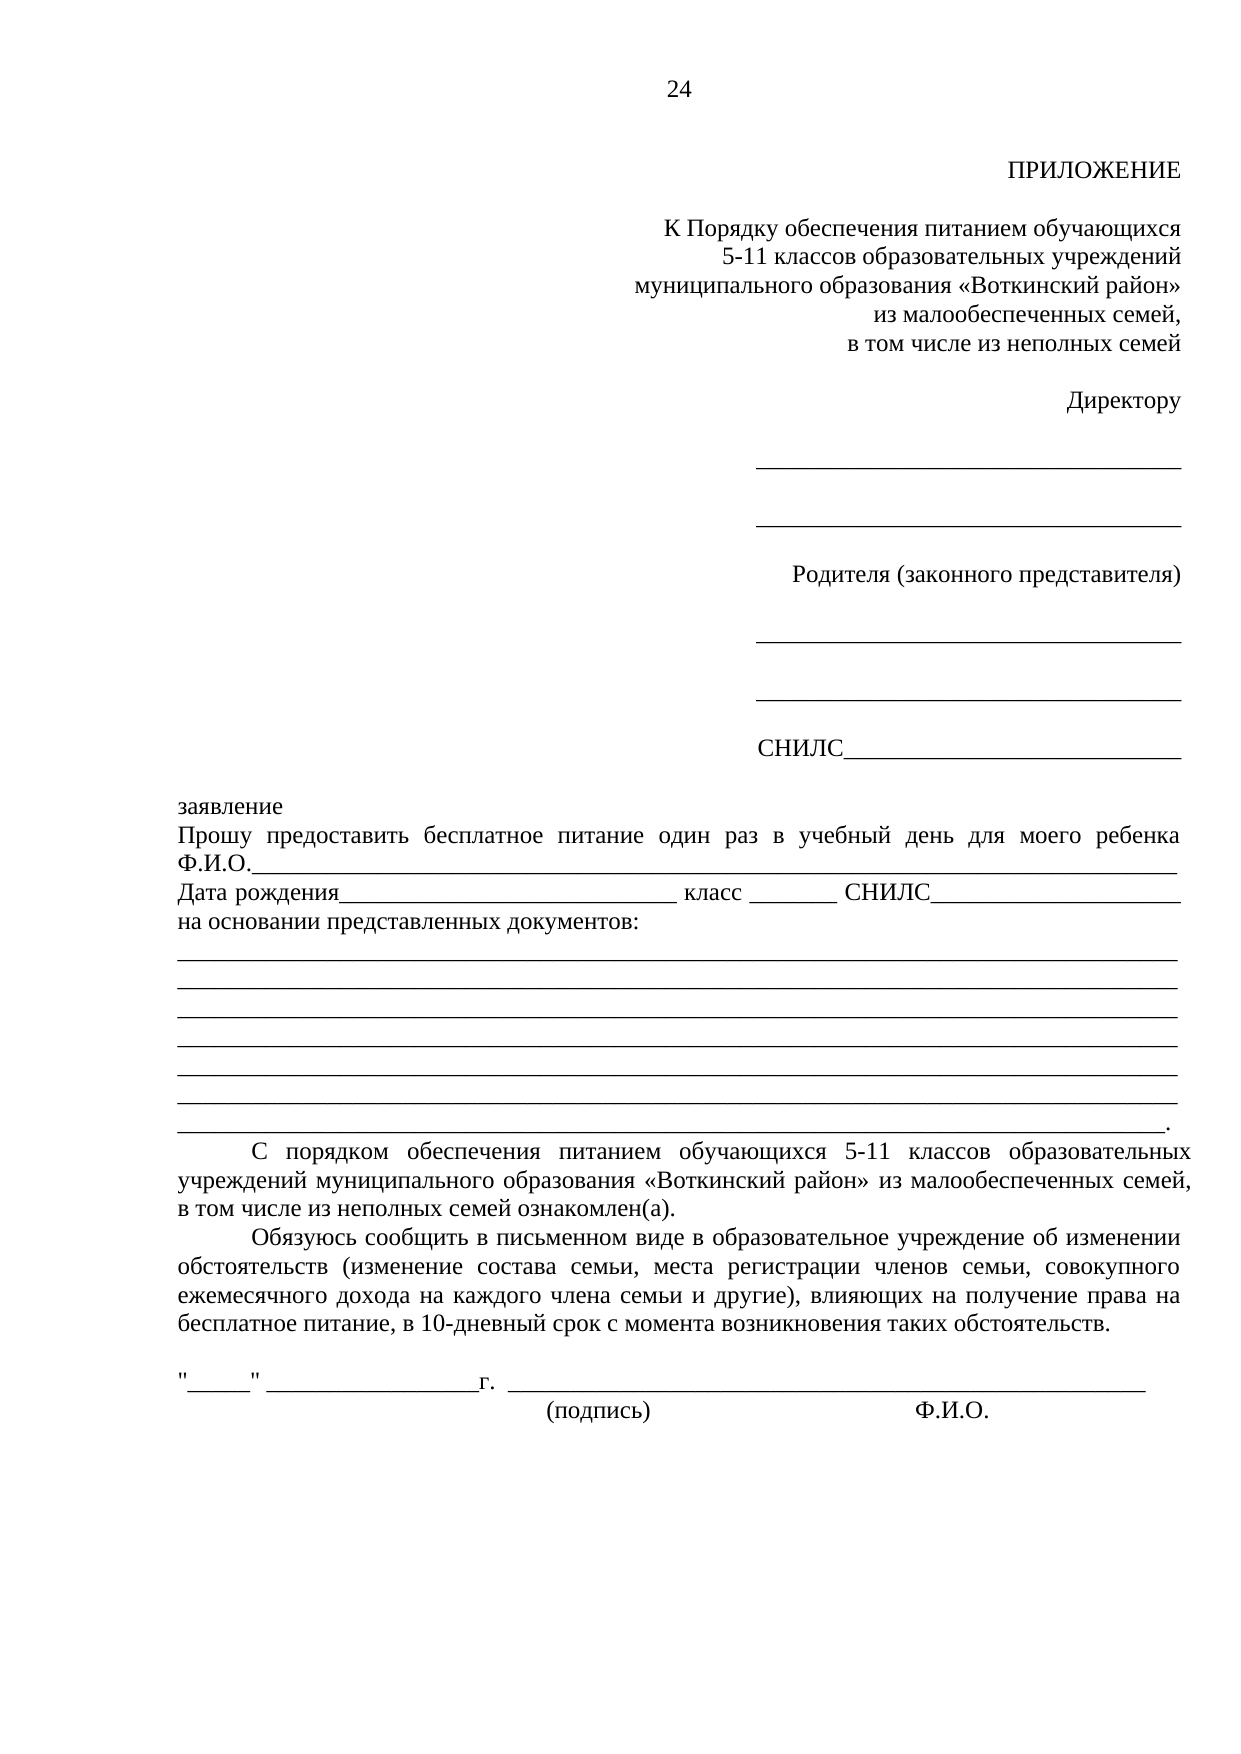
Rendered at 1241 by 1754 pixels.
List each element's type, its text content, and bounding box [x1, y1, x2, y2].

text __________________________________ [177, 443, 1181, 472]
text Директору [177, 386, 1181, 414]
text Дата рождения___________________________ класс _______ СНИЛС____________________ на основании представленных документов: [177, 877, 1181, 935]
text __________________________________ [177, 501, 1181, 530]
text Прошу предоставить бесплатное питание один раз в учебный день для моего ребенка Ф.И.О.__________________________________________________________________________ [177, 820, 1181, 877]
text С порядком обеспечения питанием обучающихся 5-11 классов образовательных учреждений муниципального образования «Воткинский район» из малообеспеченных семей, в том числе из неполных семей ознакомлен(а). [177, 1136, 1192, 1222]
text "_____" _________________г. ___________________________________________________ [177, 1366, 1181, 1395]
text ПРИЛОЖЕНИЕ [177, 155, 1181, 184]
text К Порядку обеспечения питанием обучающихся [177, 213, 1181, 241]
text в том числе из неполных семей [177, 328, 1181, 356]
text (подпись) Ф.И.О. [177, 1395, 1181, 1424]
text __________________________________ [177, 675, 1181, 704]
text Родителя (законного представителя) [177, 559, 1181, 588]
text из малообеспеченных семей, [177, 299, 1181, 328]
text __________________________________ [177, 617, 1181, 646]
text СНИЛС___________________________ [177, 733, 1181, 762]
text Обязуюсь сообщить в письменном виде в образовательное учреждение об изменении обстоятельств (изменение состава семьи, места регистрации членов семьи, совокупного ежемесячного дохода на каждого члена семьи и другие), влияющих на получение права на бесплатное питание, в 10-дневный срок с момента возникновения таких обстоятельств. [177, 1222, 1181, 1337]
text муниципального образования «Воткинский район» [177, 270, 1181, 299]
text 5-11 классов образовательных учреждений [177, 241, 1181, 270]
text _______________________________________________________________________________________________________________________________________________________________________________________________________________________________________________________________________________________________________________________________________________________________________________________________________________________________________________________________________________________________________________________________________________________________________________. [177, 935, 1181, 1136]
text заявление [177, 791, 1181, 820]
